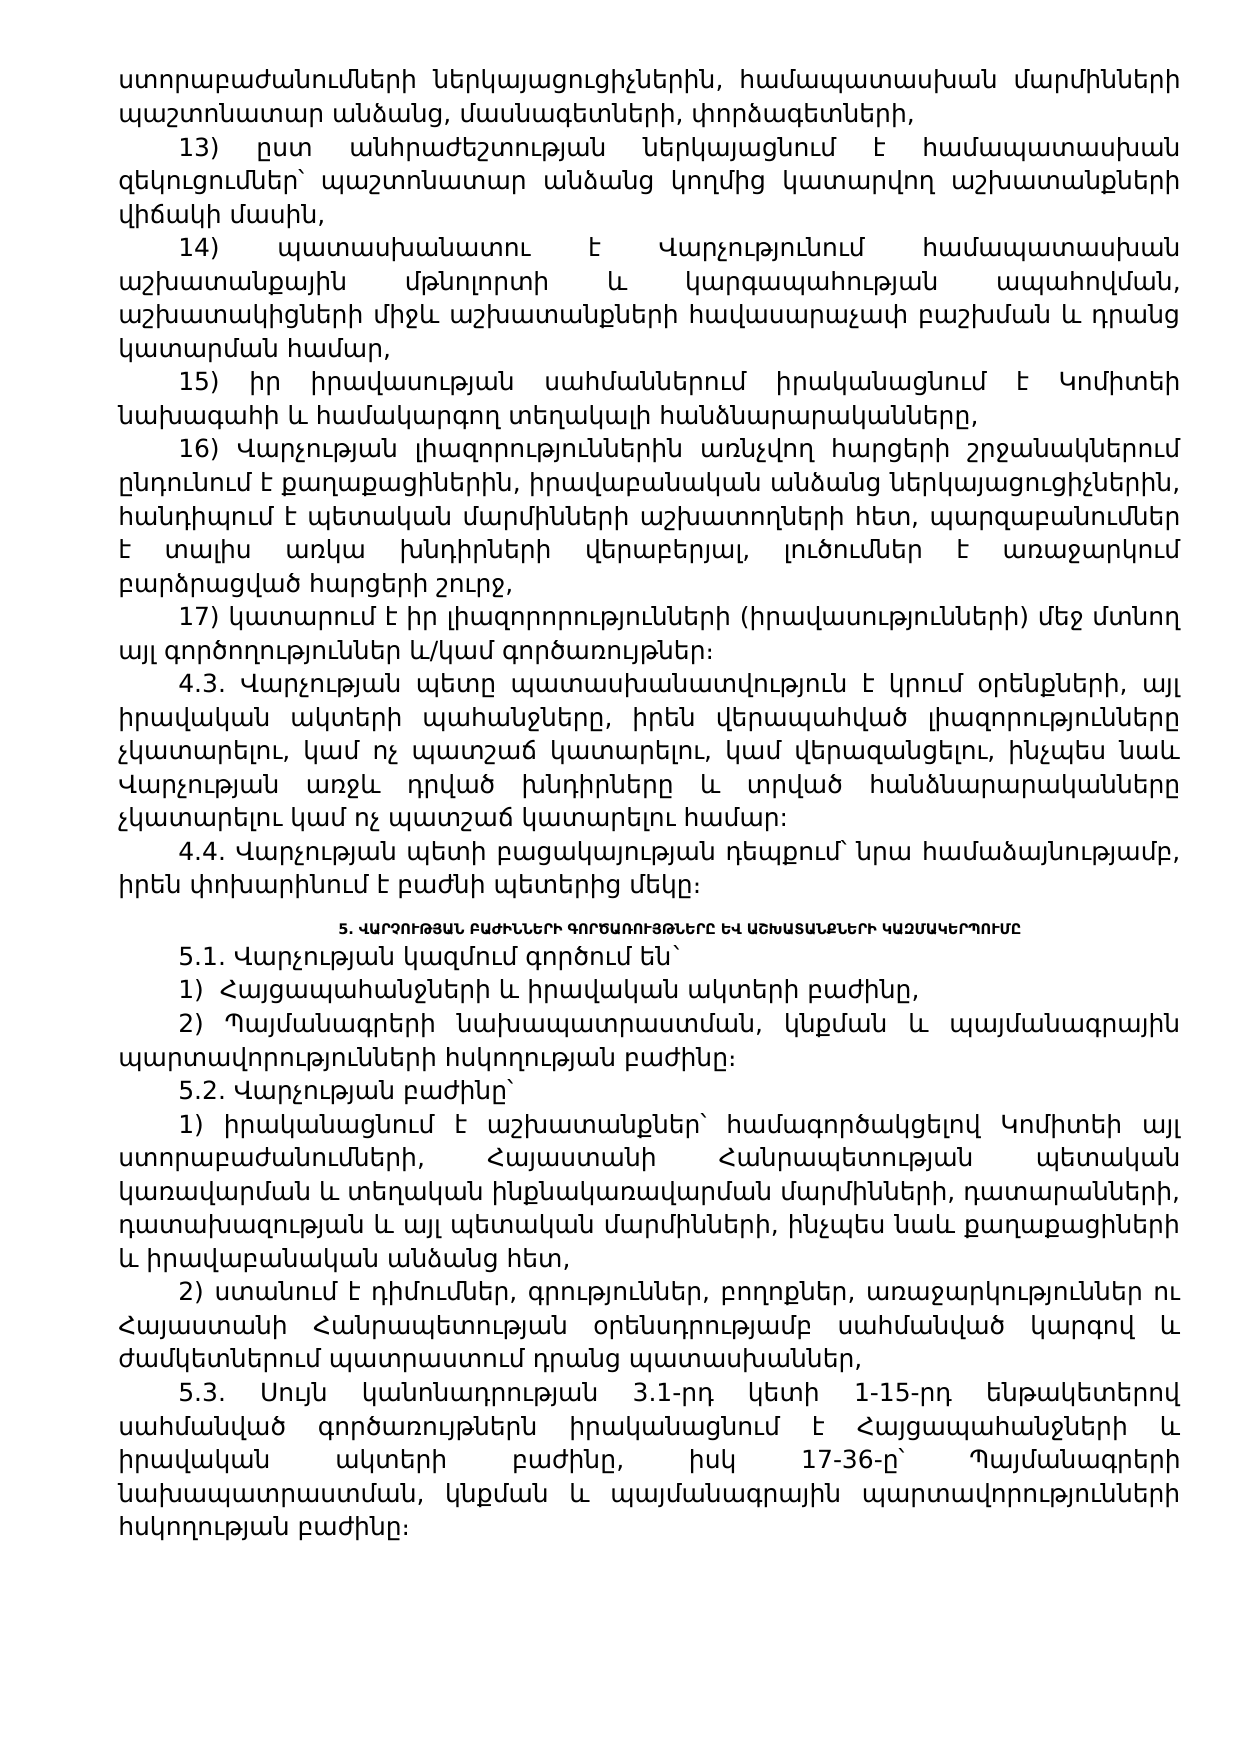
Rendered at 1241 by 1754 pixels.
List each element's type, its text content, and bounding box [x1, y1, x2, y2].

text 16) Վարչության լիազորություններին առնչվող հարցերի շրջանակներում ընդունում է քաղաքացիներին, իրավաբանական անձանց ներկայացուցիչներին, հանդիպում է պետական մարմինների աշխատողների հետ, պարզաբանումներ է տալիս առկա խնդիրների վերաբերյալ, լուծումներ է առաջարկում բարձրացված հարցերի շուրջ, [118, 434, 1181, 598]
text 4.3. Վարչության պետը պատասխանատվություն է կրում օրենքների, այլ իրավական ակտերի պահանջները, իրեն վերապահված լիազորությունները չկատարելու, կամ ոչ պատշաճ կատարելու, կամ վերազանցելու, ինչպես նաև Վարչության առջև դրված խնդիրները և տրված հանձնարարականները չկատարելու կամ ոչ պատշաճ կատարելու համար: [118, 669, 1181, 833]
text 13) ըստ անհրաժեշտության ներկայացնում է համապատասխան զեկուցումներ՝ պաշտոնատար անձանց կողմից կատարվող աշխատանքների վիճակի մասին, [118, 133, 1181, 229]
text 5. ՎԱՐՉՈՒԹՅԱՆ ԲԱԺԻՆՆԵՐԻ ԳՈՐԾԱՌՈՒՅԹՆԵՐԸ ԵՎ ԱՇԽԱՏԱՆՔՆԵՐԻ ԿԱԶՄԱԿԵՐՊՈՒՄԸ [118, 908, 1181, 938]
text 1) իրականացնում է աշխատանքներ՝ համագործակցելով Կոմիտեի այլ ստորաբաժանումների, Հայաստանի Հանրապետության պետական կառավարման և տեղական ինքնակառավարման մարմինների, դատարանների, դատախազության և այլ պետական մարմինների, ինչպես նաև քաղաքացիների և իրավաբանական անձանց հետ, [118, 1110, 1181, 1273]
text 17) կատարում է իր լիազորորությունների (իրավասությունների) մեջ մտնող այլ գործողություններ և/կամ գործառույթներ։ [118, 602, 1181, 665]
text 5.3. Սույն կանոնադրության 3.1-րդ կետի 1-15-րդ ենթակետերով սահմանված գործառույթներն իրականացնում է Հայցապահանջների և իրավական ակտերի բաժինը, իսկ 17-36-ը՝ Պայմանագրերի նախապատրաստման, կնքման և պայմանագրային պարտավորությունների հսկողության բաժինը։ [118, 1378, 1181, 1541]
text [118, 66, 1181, 128]
text 1) Հայցապահանջների և իրավական ակտերի բաժինը, [118, 976, 1181, 1005]
text 5.1. Վարչության կազմում գործում են` [118, 942, 1181, 971]
text 2) ստանում է դիմումներ, գրություններ, բողոքներ, առաջարկություններ ու Հայաստանի Հանրապետության օրենսդրությամբ սահմանված կարգով և ժամկետներում պատրաստում դրանց պատասխաններ, [118, 1277, 1181, 1374]
text 4.4. Վարչության պետի բացակայության դեպքում՝ նրա համաձայնությամբ, իրեն փոխարինում է բաժնի պետերից մեկը։ [118, 837, 1181, 900]
text 15) իր իրավասության սահմաններում իրականացնում է Կոմիտեի նախագահի և համակարգող տեղակալի հանձնարարականները, [118, 367, 1181, 430]
text 14) պատասխանատու է Վարչությունում համապատասխան աշխատանքային մթնոլորտի և կարգապահության ապահովման, աշխատակիցների միջև աշխատանքների հավասարաչափ բաշխման և դրանց կատարման համար, [118, 233, 1181, 363]
text 2) Պայմանագրերի նախապատրաստման, կնքման և պայմանագրային պարտավորությունների հսկողության բաժինը։ [118, 1009, 1181, 1072]
text 5.2. Վարչության բաժինը՝ [118, 1076, 1181, 1105]
